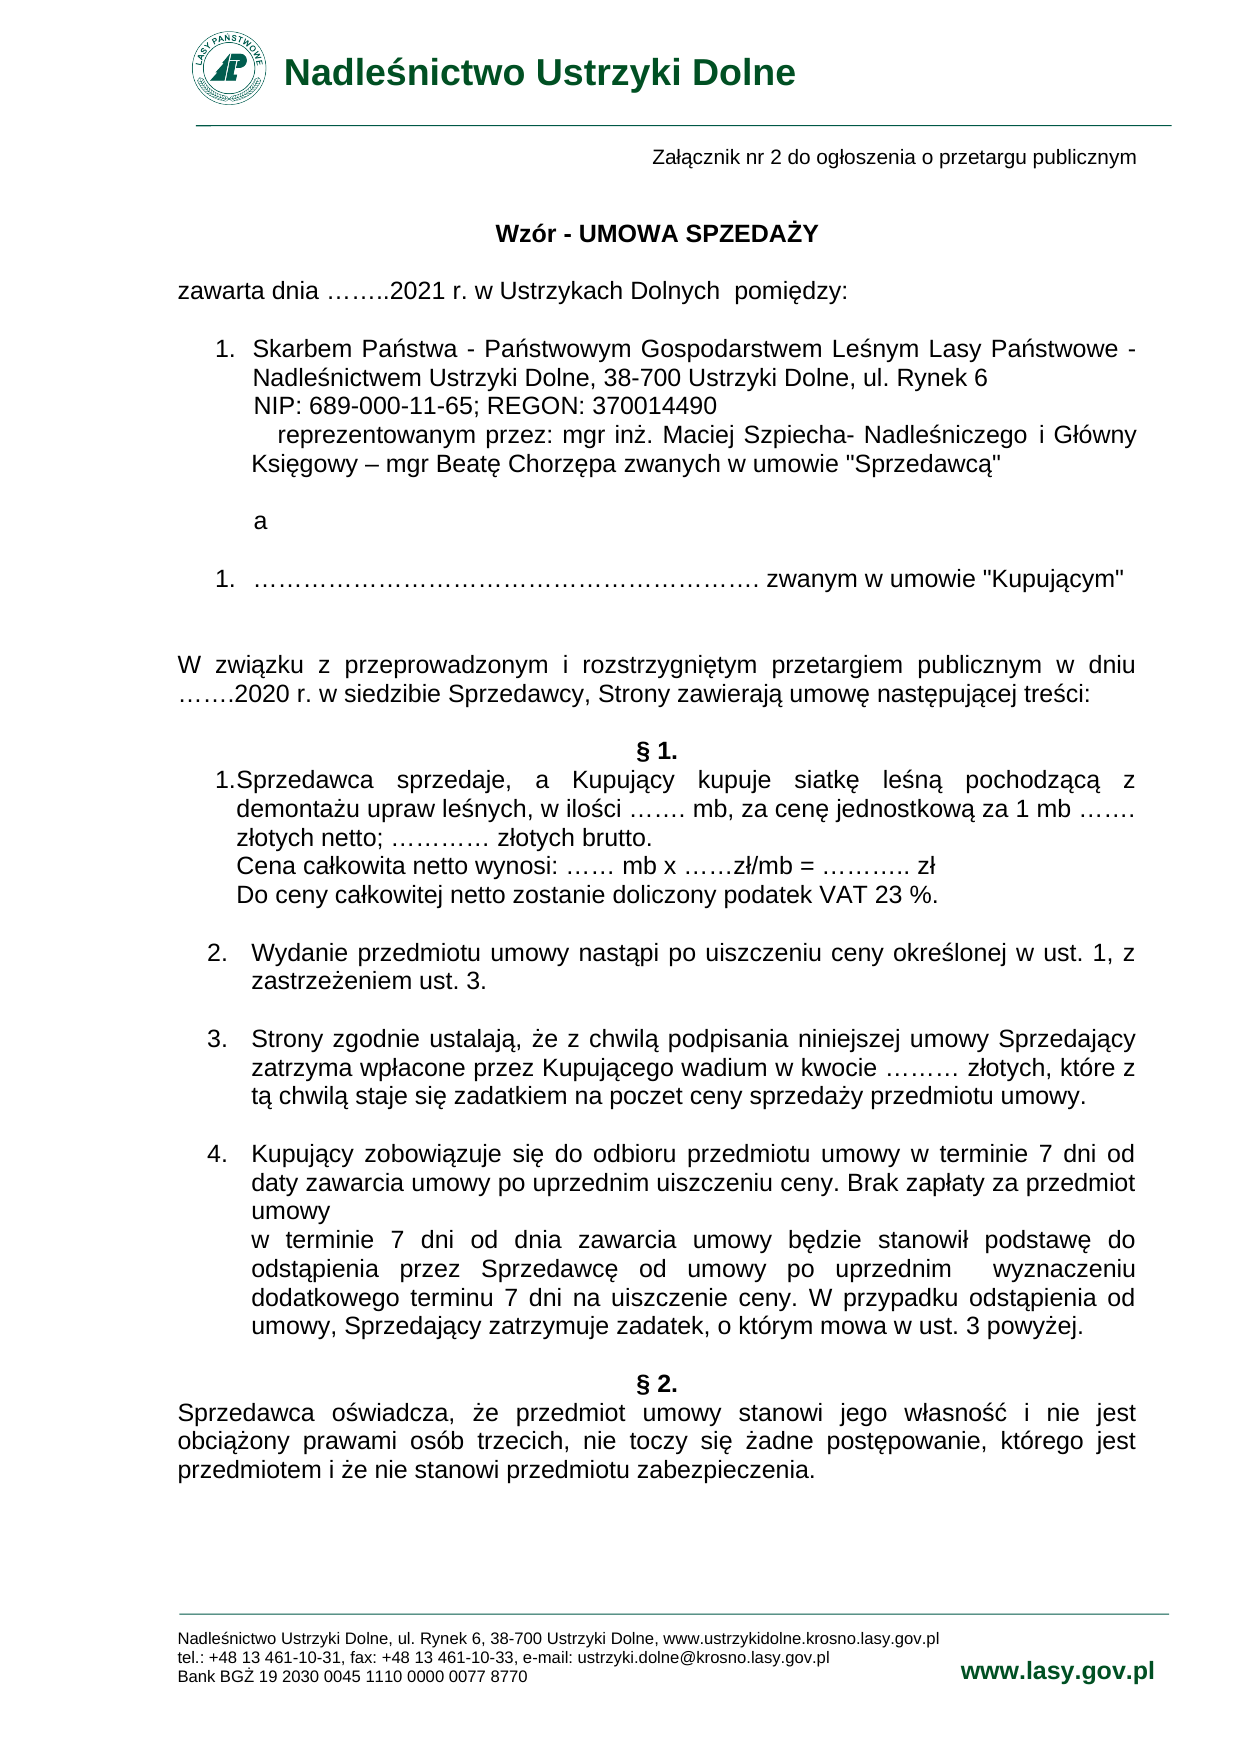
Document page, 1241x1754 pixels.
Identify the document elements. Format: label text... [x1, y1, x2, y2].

text zawarta dnia ……..2021 r. w Ustrzykach Dolnych pomiędzy: [177, 276, 1137, 305]
text Załącznik nr 2 do ogłoszenia o przetargu publicznym [177, 144, 1137, 168]
picture [189, 29, 269, 107]
text W związku z przeprowadzonym i rozstrzygniętym przetargiem publicznym w dniu …….2020 r. w siedzibie Sprzedawcy, Strony zawierają umowę następującej treści: [177, 650, 1137, 707]
text § 2. [177, 1369, 1137, 1397]
text Wzór - UMOWA SPZEDAŻY [177, 219, 1137, 247]
text Cena całkowita netto wynosi: …… mb x ……zł/mb = ……….. zł [222, 851, 1137, 880]
text § 1. [177, 736, 1137, 765]
text Do ceny całkowitej netto zostanie doliczony podatek VAT 23 %. [236, 880, 1137, 909]
text a [177, 506, 1137, 535]
list Wydanie przedmiotu umowy nastąpi po uiszczeniu ceny określonej w ust. 1, z zastrzeżeniem ust. 3. [207, 937, 1137, 995]
list Kupujący zobowiązuje się do odbioru przedmiotu umowy w terminie 7 dni od daty zawarcia umowy po uprzednim uiszczeniu ceny. Brak zapłaty za przedmiot umowy w terminie 7 dni od dnia zawarcia umowy będzie stanowił podstawę do odstąpienia przez Sprzedawcę od umowy po uprzednim wyznaczeniu dodatkowego terminu 7 dni na uiszczenie ceny. W przypadku odstąpienia od umowy, Sprzedający zatrzymuje zadatek, o którym mowa w ust. 3 powyżej. [207, 1139, 1137, 1340]
text NIP: 689-000-11-65; REGON: 370014490 [177, 391, 1137, 420]
list Sprzedawca sprzedaje, a Kupujący kupuje siatkę leśną pochodzącą z demontażu upraw leśnych, w ilości ……. mb, za cenę jednostkową za 1 mb ……. złotych netto; ………… złotych brutto. [215, 765, 1137, 851]
text reprezentowanym przez: mgr inż. Maciej Szpiecha- Nadleśniczego i Główny Księgowy – mgr Beatę Chorzępa zwanych w umowie "Sprzedawcą" [177, 420, 1137, 477]
list Skarbem Państwa - Państwowym Gospodarstwem Leśnym Lasy Państwowe -Nadleśnictwem Ustrzyki Dolne, 38-700 Ustrzyki Dolne, ul. Rynek 6 [215, 334, 1137, 391]
list ……………………………………………………. zwanym w umowie "Kupującym" [215, 564, 1137, 592]
list Strony zgodnie ustalają, że z chwilą podpisania niniejszej umowy Sprzedający zatrzyma wpłacone przez Kupującego wadium w kwocie ……… złotych, które z tą chwilą staje się zadatkiem na poczet ceny sprzedaży przedmiotu umowy. [207, 1024, 1137, 1110]
text Sprzedawca oświadcza, że przedmiot umowy stanowi jego własność i nie jest obciążony prawami osób trzecich, nie toczy się żadne postępowanie, którego jest przedmiotem i że nie stanowi przedmiotu zabezpieczenia. [177, 1397, 1137, 1484]
